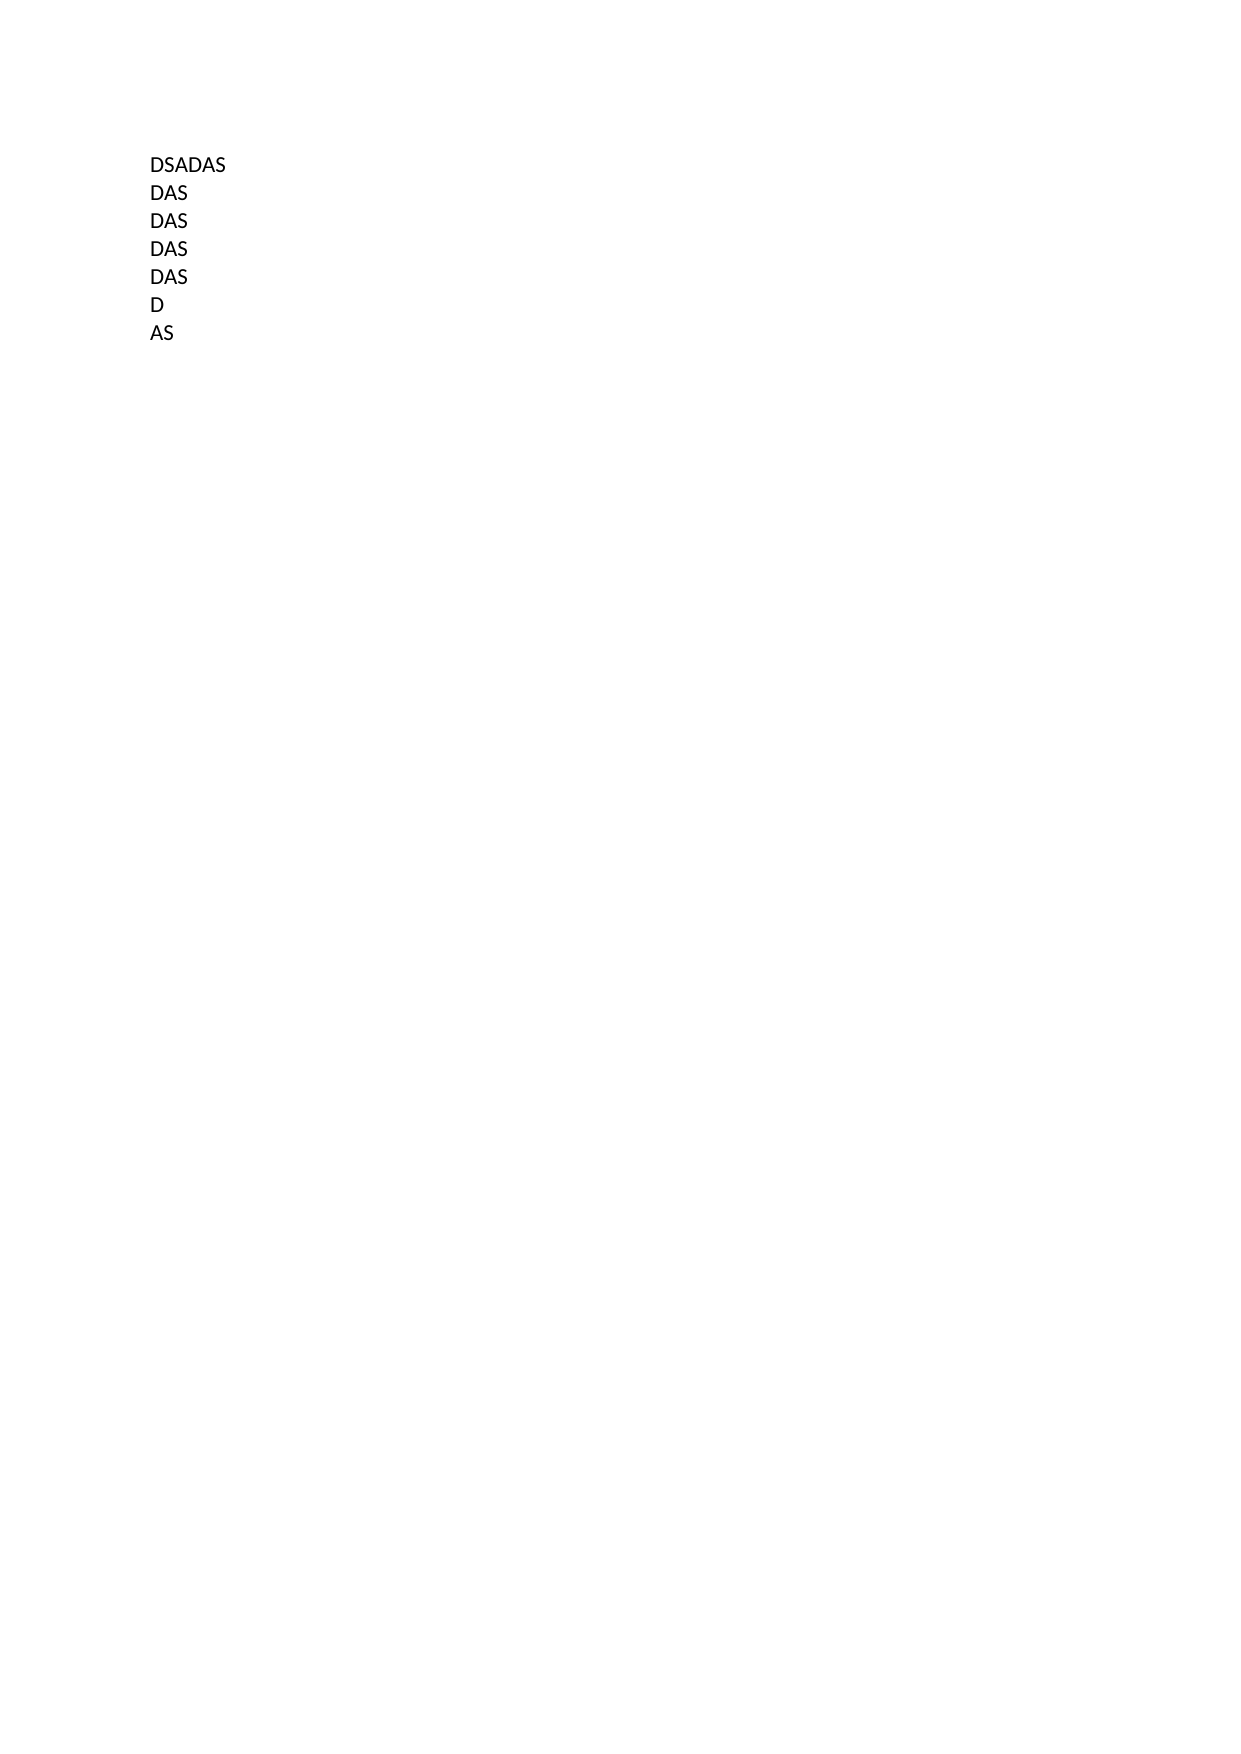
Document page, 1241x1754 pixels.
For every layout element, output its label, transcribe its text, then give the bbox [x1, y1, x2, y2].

text DAS [150, 206, 1090, 234]
text DAS [150, 234, 1090, 262]
text DSADAS [150, 150, 1090, 178]
text AS [150, 318, 1090, 346]
text DAS [150, 262, 1090, 290]
text D [150, 290, 1090, 318]
text DAS [150, 178, 1090, 206]
